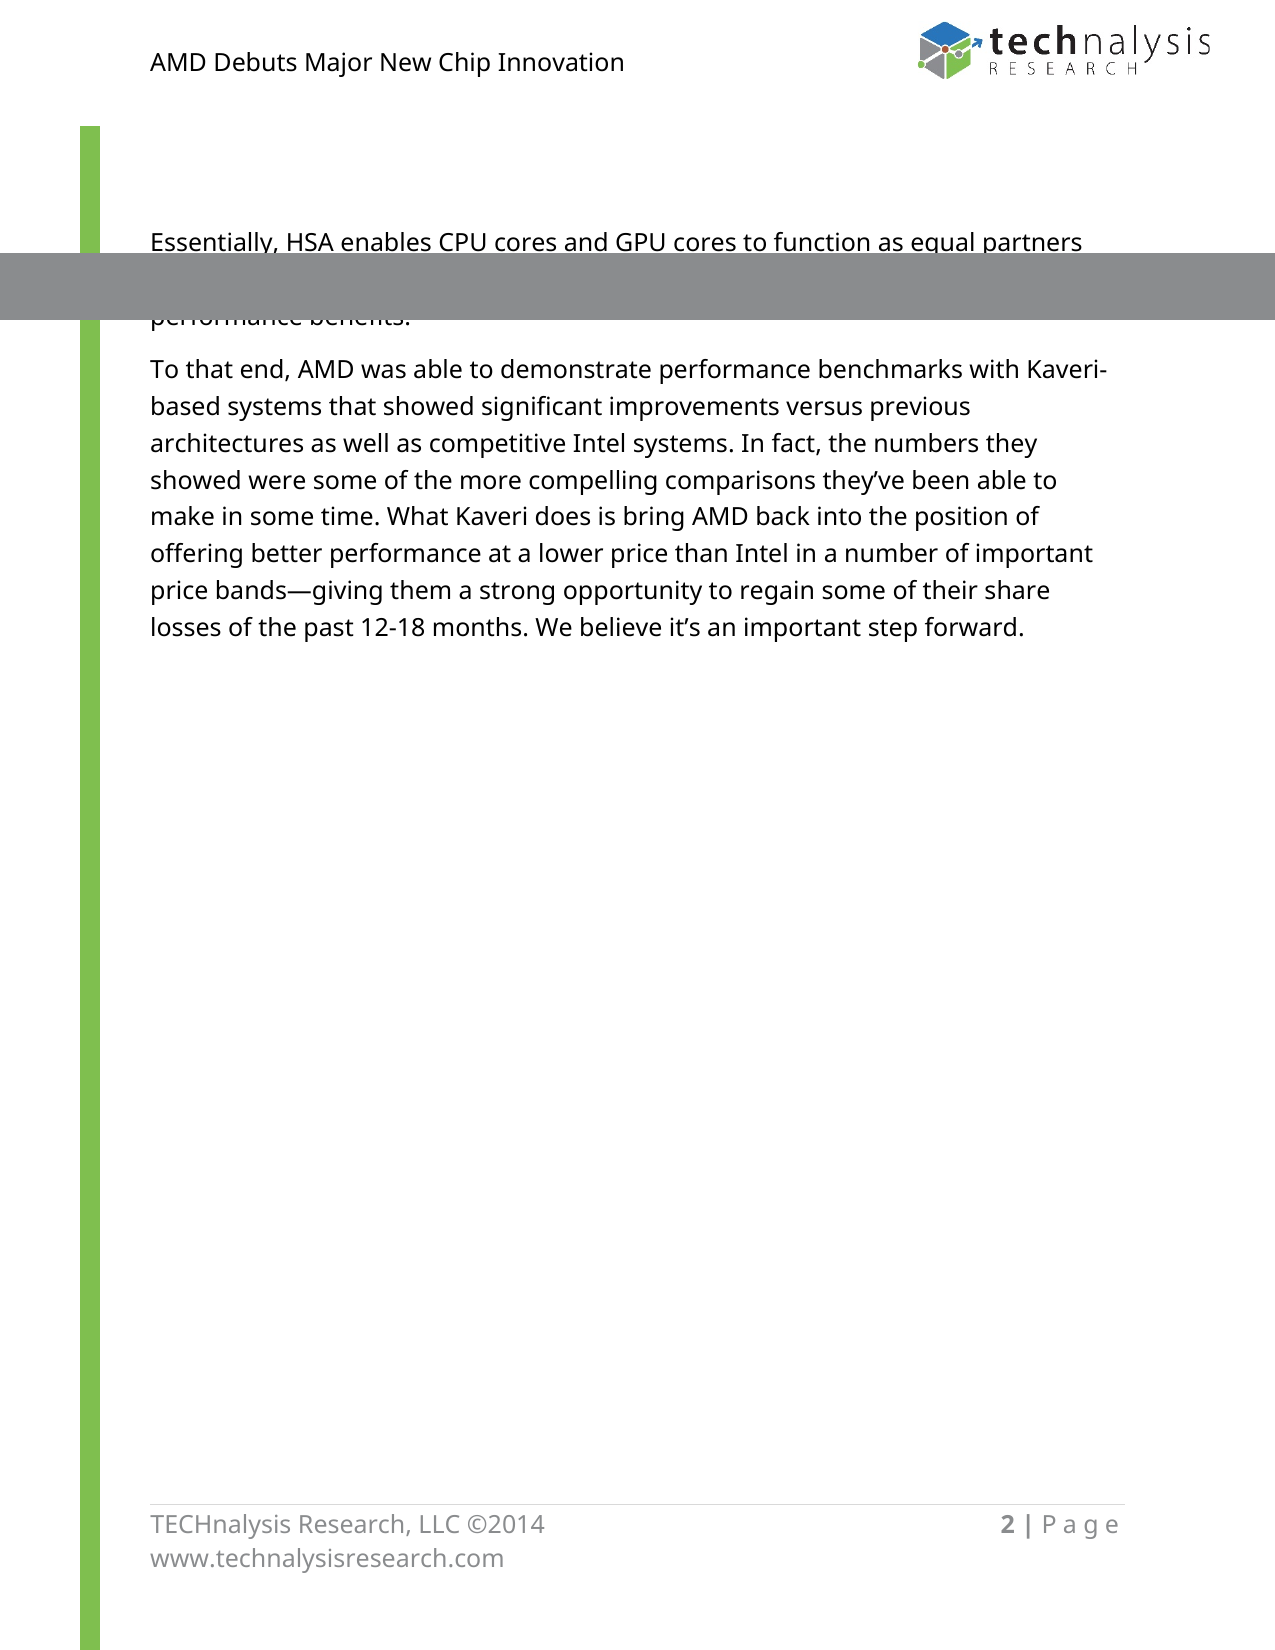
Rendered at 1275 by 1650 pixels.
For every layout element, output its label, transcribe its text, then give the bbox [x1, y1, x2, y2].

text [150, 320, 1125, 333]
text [150, 225, 1125, 253]
text To that end, AMD was able to demonstrate performance benchmarks with Kaveri-based systems that showed significant improvements versus previous architectures as well as competitive Intel systems. In fact, the numbers they showed were some of the more compelling comparisons they’ve been able to make in some time. What Kaveri does is bring AMD back into the position of offering better performance at a lower price than Intel in a number of important price bands—giving them a strong opportunity to regain some of their share losses of the past 12-18 months. We believe it’s an important step forward. [150, 352, 1125, 643]
picture [917, 21, 1210, 79]
